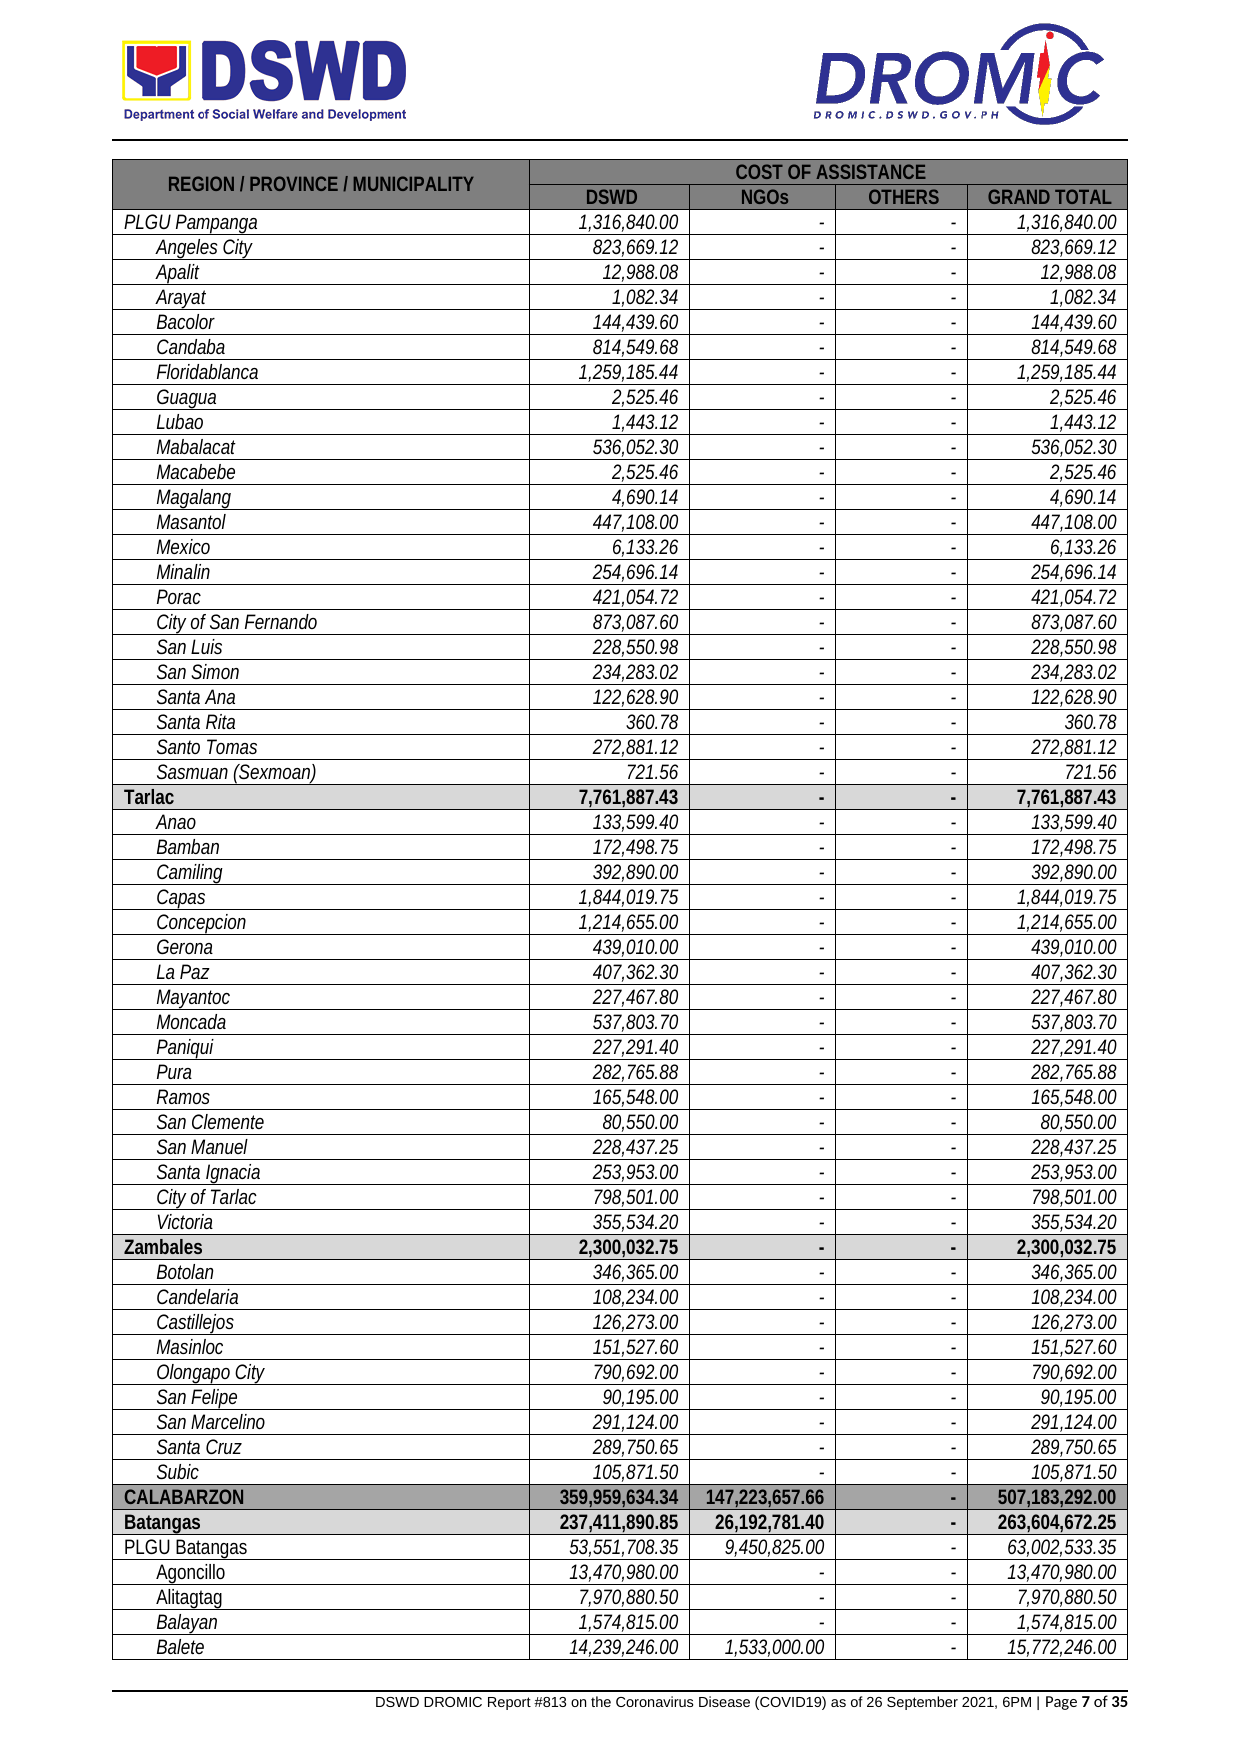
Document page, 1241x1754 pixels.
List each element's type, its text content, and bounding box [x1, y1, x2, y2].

table_cell - [690, 685, 835, 709]
table_cell 873,087.60 [530, 610, 689, 634]
table_cell - [836, 1310, 967, 1334]
table_cell 291,124.00 [530, 1410, 689, 1434]
table_cell Santa Rita [145, 710, 529, 734]
table_cell Santa Cruz [145, 1435, 529, 1459]
table_cell 105,871.50 [968, 1460, 1127, 1484]
table_cell 165,548.00 [530, 1085, 689, 1109]
table_cell [113, 1410, 145, 1434]
table_cell - [690, 285, 835, 309]
table_cell GRAND TOTAL [968, 185, 1127, 209]
table_cell Macabebe [145, 460, 529, 484]
table_cell - [836, 535, 967, 559]
table_cell - [690, 760, 835, 784]
table_cell 798,501.00 [530, 1185, 689, 1209]
table_cell [113, 1435, 145, 1459]
table_cell - [690, 935, 835, 959]
table_cell 346,365.00 [530, 1260, 689, 1284]
table_cell Santa Ana [145, 685, 529, 709]
table_cell Paniqui [145, 1035, 529, 1059]
table_cell - [690, 1160, 835, 1184]
table_cell - [836, 710, 967, 734]
table_cell 227,291.40 [968, 1035, 1127, 1059]
table_cell - [836, 835, 967, 859]
table_cell [113, 1285, 145, 1309]
table_cell 1,316,840.00 [968, 210, 1127, 234]
table_cell San Simon [145, 660, 529, 684]
table_cell - [836, 1435, 967, 1459]
table_cell Lubao [145, 410, 529, 434]
table_cell CALABARZON [113, 1485, 529, 1509]
table_cell - [690, 1060, 835, 1084]
table_cell 254,696.14 [530, 560, 689, 584]
table_cell 7,761,887.43 [968, 785, 1127, 809]
table_cell 80,550.00 [530, 1110, 689, 1134]
table_cell 507,183,292.00 [968, 1485, 1127, 1509]
table_cell 289,750.65 [968, 1435, 1127, 1459]
table_cell 355,534.20 [968, 1210, 1127, 1234]
table_cell 80,550.00 [968, 1110, 1127, 1134]
table_cell 254,696.14 [968, 560, 1127, 584]
table_cell [113, 1385, 145, 1409]
table_cell [113, 1310, 145, 1334]
table_cell - [690, 860, 835, 884]
table_cell Moncada [145, 1010, 529, 1034]
table_cell 346,365.00 [968, 1260, 1127, 1284]
table_cell - [836, 935, 967, 959]
table_cell Floridablanca [145, 360, 529, 384]
table_cell [113, 560, 145, 584]
table_cell 536,052.30 [968, 435, 1127, 459]
table_cell - [836, 1360, 967, 1384]
table_cell - [836, 510, 967, 534]
table_cell [113, 510, 145, 534]
table_cell - [836, 1085, 967, 1109]
table_cell - [836, 285, 967, 309]
table_cell San Luis [145, 635, 529, 659]
table_cell 133,599.40 [530, 810, 689, 834]
table_cell [113, 1585, 145, 1609]
table_cell - [690, 885, 835, 909]
table_cell - [690, 710, 835, 734]
table_cell 2,525.46 [968, 460, 1127, 484]
table_cell 798,501.00 [968, 1185, 1127, 1209]
table_cell Santo Tomas [145, 735, 529, 759]
table_cell [113, 410, 145, 434]
table_cell - [836, 1560, 967, 1584]
table_cell Mexico [145, 535, 529, 559]
table_cell 9,450,825.00 [690, 1535, 835, 1559]
table_cell 172,498.75 [530, 835, 689, 859]
table_cell 7,970,880.50 [530, 1585, 689, 1609]
table_cell - [690, 1185, 835, 1209]
table_cell 237,411,890.85 [530, 1510, 689, 1534]
table_cell - [836, 1485, 967, 1509]
table_cell - [690, 335, 835, 359]
table_cell - [836, 1185, 967, 1209]
table_cell 360.78 [968, 710, 1127, 734]
table_cell 2,300,032.75 [968, 1235, 1127, 1259]
table_cell - [836, 610, 967, 634]
table_cell - [836, 1610, 967, 1634]
table_cell [113, 1260, 145, 1284]
table_cell 1,214,655.00 [530, 910, 689, 934]
table_header REGION / PROVINCE / MUNICIPALITY [113, 160, 529, 209]
table_cell [113, 735, 145, 759]
table_cell 13,470,980.00 [530, 1560, 689, 1584]
table_cell - [836, 560, 967, 584]
table_cell [113, 360, 145, 384]
table_cell - [690, 1010, 835, 1034]
table_cell - [690, 1110, 835, 1134]
table_cell [113, 1085, 145, 1109]
table_cell Subic [145, 1460, 529, 1484]
table_cell - [836, 1135, 967, 1159]
table_cell - [690, 235, 835, 259]
table_cell - [836, 435, 967, 459]
table_cell 721.56 [968, 760, 1127, 784]
table_cell 227,467.80 [530, 985, 689, 1009]
table_cell Gerona [145, 935, 529, 959]
table_cell - [690, 835, 835, 859]
table_cell 26,192,781.40 [690, 1510, 835, 1534]
picture [112, 37, 416, 125]
table_cell 1,844,019.75 [968, 885, 1127, 909]
table_cell [113, 460, 145, 484]
table_cell - [836, 1510, 967, 1534]
table_cell - [836, 1585, 967, 1609]
table_cell Masinloc [145, 1335, 529, 1359]
table_cell 144,439.60 [968, 310, 1127, 334]
table_cell 228,437.25 [968, 1135, 1127, 1159]
table_cell City of Tarlac [145, 1185, 529, 1209]
table_cell 1,214,655.00 [968, 910, 1127, 934]
table_cell 90,195.00 [530, 1385, 689, 1409]
table_cell 122,628.90 [530, 685, 689, 709]
table_cell 447,108.00 [968, 510, 1127, 534]
table_cell - [690, 1410, 835, 1434]
table_cell 1,844,019.75 [530, 885, 689, 909]
table_cell 272,881.12 [968, 735, 1127, 759]
table_cell 234,283.02 [968, 660, 1127, 684]
table_cell 439,010.00 [530, 935, 689, 959]
table_cell 228,437.25 [530, 1135, 689, 1159]
table_cell - [836, 1235, 967, 1259]
table_cell [113, 835, 145, 859]
table_cell - [690, 635, 835, 659]
table_cell - [690, 585, 835, 609]
table_cell 126,273.00 [968, 1310, 1127, 1334]
table_cell 721.56 [530, 760, 689, 784]
table_cell [113, 1160, 145, 1184]
table_cell [113, 585, 145, 609]
table_cell - [836, 1460, 967, 1484]
table_cell - [690, 660, 835, 684]
table_cell - [690, 1335, 835, 1359]
table_cell - [690, 1460, 835, 1484]
table_cell 147,223,657.66 [690, 1485, 835, 1509]
table_cell - [836, 810, 967, 834]
table_cell - [836, 960, 967, 984]
table_cell - [690, 1135, 835, 1159]
table_cell - [836, 1635, 967, 1659]
table_cell [113, 810, 145, 834]
table_cell 823,669.12 [530, 235, 689, 259]
table_cell 228,550.98 [530, 635, 689, 659]
table_cell 12,988.08 [968, 260, 1127, 284]
table_cell [113, 1010, 145, 1034]
table_cell Bamban [145, 835, 529, 859]
table_cell Arayat [145, 285, 529, 309]
table_cell PLGU Batangas [113, 1535, 529, 1559]
table_cell [113, 535, 145, 559]
table_cell Apalit [145, 260, 529, 284]
table_cell Balete [145, 1635, 529, 1659]
table_cell - [836, 785, 967, 809]
table_cell - [690, 1285, 835, 1309]
table_cell - [836, 1035, 967, 1059]
table_cell San Manuel [145, 1135, 529, 1159]
table_cell [113, 935, 145, 959]
table_cell - [690, 960, 835, 984]
table_cell 108,234.00 [968, 1285, 1127, 1309]
table_cell [113, 860, 145, 884]
table_cell 53,551,708.35 [530, 1535, 689, 1559]
table_cell 1,082.34 [968, 285, 1127, 309]
table_cell - [690, 435, 835, 459]
table_cell 7,970,880.50 [968, 1585, 1127, 1609]
table_cell 234,283.02 [530, 660, 689, 684]
table_cell [113, 435, 145, 459]
table_cell 151,527.60 [530, 1335, 689, 1359]
table_cell - [690, 260, 835, 284]
table_cell [113, 1060, 145, 1084]
table_cell 421,054.72 [530, 585, 689, 609]
table_cell - [836, 210, 967, 234]
table_cell [113, 285, 145, 309]
table_cell - [836, 1285, 967, 1309]
table_cell - [836, 235, 967, 259]
table_cell 151,527.60 [968, 1335, 1127, 1359]
table_cell 823,669.12 [968, 235, 1127, 259]
table_cell - [690, 1235, 835, 1259]
table_cell Zambales [113, 1235, 529, 1259]
table_cell [113, 1360, 145, 1384]
table_cell 227,467.80 [968, 985, 1127, 1009]
table_cell 359,959,634.34 [530, 1485, 689, 1509]
table_cell 355,534.20 [530, 1210, 689, 1234]
table_cell [113, 385, 145, 409]
table_cell - [836, 685, 967, 709]
table_cell 13,470,980.00 [968, 1560, 1127, 1584]
table_cell [113, 335, 145, 359]
table_cell 421,054.72 [968, 585, 1127, 609]
table_cell 1,443.12 [968, 410, 1127, 434]
table_cell - [690, 1585, 835, 1609]
table_cell [113, 1460, 145, 1484]
table_cell - [690, 535, 835, 559]
table_cell OTHERS [836, 185, 967, 209]
table_cell NGOs [690, 185, 835, 209]
table_cell - [836, 335, 967, 359]
table_cell 2,525.46 [968, 385, 1127, 409]
table_cell 1,259,185.44 [530, 360, 689, 384]
table_cell [113, 610, 145, 634]
table_cell - [836, 1410, 967, 1434]
table_cell Capas [145, 885, 529, 909]
table_cell 6,133.26 [530, 535, 689, 559]
table_cell 291,124.00 [968, 1410, 1127, 1434]
table_cell 228,550.98 [968, 635, 1127, 659]
table_cell - [690, 910, 835, 934]
table_cell 7,761,887.43 [530, 785, 689, 809]
table_cell 14,239,246.00 [530, 1635, 689, 1659]
table_cell 263,604,672.25 [968, 1510, 1127, 1534]
table_cell 1,443.12 [530, 410, 689, 434]
table_cell 537,803.70 [968, 1010, 1127, 1034]
table_cell Candaba [145, 335, 529, 359]
table_cell - [690, 510, 835, 534]
table_cell - [836, 1260, 967, 1284]
table_cell - [690, 460, 835, 484]
table_cell - [690, 560, 835, 584]
table_cell [113, 985, 145, 1009]
table_cell - [690, 1360, 835, 1384]
table_cell [113, 485, 145, 509]
table_cell [113, 235, 145, 259]
table_cell [113, 1185, 145, 1209]
table_cell - [836, 360, 967, 384]
table_cell 15,772,246.00 [968, 1635, 1127, 1659]
table_cell 253,953.00 [968, 1160, 1127, 1184]
table_cell - [690, 1210, 835, 1234]
table_cell - [690, 385, 835, 409]
table_cell 537,803.70 [530, 1010, 689, 1034]
table_cell 407,362.30 [968, 960, 1127, 984]
picture [781, 23, 1133, 125]
table_cell Angeles City [145, 235, 529, 259]
table_cell - [690, 610, 835, 634]
table_cell Mabalacat [145, 435, 529, 459]
table_cell [113, 685, 145, 709]
table_cell - [690, 1560, 835, 1584]
table_cell 282,765.88 [530, 1060, 689, 1084]
table_cell [113, 1610, 145, 1634]
table_cell - [836, 860, 967, 884]
table_cell [113, 1335, 145, 1359]
table_cell - [836, 660, 967, 684]
table_cell La Paz [145, 960, 529, 984]
table_cell Ramos [145, 1085, 529, 1109]
table_cell 4,690.14 [530, 485, 689, 509]
table_cell - [836, 410, 967, 434]
table_cell - [836, 385, 967, 409]
table_cell Magalang [145, 485, 529, 509]
table_cell [113, 1210, 145, 1234]
table_cell - [690, 310, 835, 334]
table_cell - [836, 760, 967, 784]
table_cell - [836, 585, 967, 609]
table_cell 360.78 [530, 710, 689, 734]
table_cell 873,087.60 [968, 610, 1127, 634]
table_cell 536,052.30 [530, 435, 689, 459]
table_cell 2,300,032.75 [530, 1235, 689, 1259]
table_cell - [836, 1010, 967, 1034]
table_cell 447,108.00 [530, 510, 689, 534]
table_cell - [690, 785, 835, 809]
table_cell - [836, 460, 967, 484]
table_cell - [690, 210, 835, 234]
table_cell Botolan [145, 1260, 529, 1284]
table_cell Minalin [145, 560, 529, 584]
table_cell San Marcelino [145, 1410, 529, 1434]
table_cell 439,010.00 [968, 935, 1127, 959]
table_cell [113, 1110, 145, 1134]
table_cell 392,890.00 [968, 860, 1127, 884]
table_cell 392,890.00 [530, 860, 689, 884]
table_cell [113, 910, 145, 934]
table_cell 1,533,000.00 [690, 1635, 835, 1659]
table_cell 144,439.60 [530, 310, 689, 334]
table_cell 1,082.34 [530, 285, 689, 309]
table_cell 4,690.14 [968, 485, 1127, 509]
table_cell - [690, 410, 835, 434]
table_cell City of San Fernando [145, 610, 529, 634]
table_cell Agoncillo [145, 1560, 529, 1584]
table_cell Guagua [145, 385, 529, 409]
table_cell 90,195.00 [968, 1385, 1127, 1409]
table_cell - [690, 1435, 835, 1459]
table_cell Mayantoc [145, 985, 529, 1009]
table_cell - [690, 1260, 835, 1284]
table_cell 133,599.40 [968, 810, 1127, 834]
table_cell Concepcion [145, 910, 529, 934]
table_cell 407,362.30 [530, 960, 689, 984]
table_cell - [836, 635, 967, 659]
table_cell - [690, 735, 835, 759]
table_cell Sasmuan (Sexmoan) [145, 760, 529, 784]
table_cell [113, 1135, 145, 1159]
table_cell [113, 960, 145, 984]
table_cell - [836, 885, 967, 909]
table_cell Camiling [145, 860, 529, 884]
table_cell - [836, 260, 967, 284]
table_cell - [836, 1385, 967, 1409]
table_cell Balayan [145, 1610, 529, 1634]
table_cell 172,498.75 [968, 835, 1127, 859]
table_cell Victoria [145, 1210, 529, 1234]
table_cell Tarlac [113, 785, 529, 809]
table_cell - [836, 1060, 967, 1084]
table_cell 105,871.50 [530, 1460, 689, 1484]
table_cell - [836, 735, 967, 759]
table_cell Olongapo City [145, 1360, 529, 1384]
table_cell 282,765.88 [968, 1060, 1127, 1084]
table_cell - [690, 1085, 835, 1109]
table_cell [113, 1560, 145, 1584]
table_cell 227,291.40 [530, 1035, 689, 1059]
table_cell [113, 710, 145, 734]
table_cell 1,574,815.00 [968, 1610, 1127, 1634]
table_cell 272,881.12 [530, 735, 689, 759]
table_cell - [836, 910, 967, 934]
table_cell 108,234.00 [530, 1285, 689, 1309]
table_cell [113, 635, 145, 659]
table_cell 126,273.00 [530, 1310, 689, 1334]
table_cell Alitagtag [145, 1585, 529, 1609]
table_cell DSWD [530, 185, 689, 209]
table_cell 1,316,840.00 [530, 210, 689, 234]
table_cell 814,549.68 [968, 335, 1127, 359]
table_cell 814,549.68 [530, 335, 689, 359]
table_cell 6,133.26 [968, 535, 1127, 559]
table_cell 253,953.00 [530, 1160, 689, 1184]
table_cell [113, 1635, 145, 1659]
table_cell Porac [145, 585, 529, 609]
table_cell - [836, 1110, 967, 1134]
table_cell - [836, 1160, 967, 1184]
table_cell 1,259,185.44 [968, 360, 1127, 384]
table_cell Anao [145, 810, 529, 834]
table_cell 790,692.00 [530, 1360, 689, 1384]
table_cell - [836, 1210, 967, 1234]
table_cell 12,988.08 [530, 260, 689, 284]
table_cell San Clemente [145, 1110, 529, 1134]
table_cell 63,002,533.35 [968, 1535, 1127, 1559]
table_cell [113, 660, 145, 684]
table_cell Santa Ignacia [145, 1160, 529, 1184]
table_cell 1,574,815.00 [530, 1610, 689, 1634]
table_cell - [690, 1310, 835, 1334]
table_cell [113, 260, 145, 284]
table_cell - [690, 1035, 835, 1059]
table_cell PLGU Pampanga [113, 210, 529, 234]
table_cell Candelaria [145, 1285, 529, 1309]
table_header COST OF ASSISTANCE [530, 160, 1127, 184]
table_cell 790,692.00 [968, 1360, 1127, 1384]
table_cell [113, 885, 145, 909]
table_cell - [836, 485, 967, 509]
table_cell Castillejos [145, 1310, 529, 1334]
table_cell 289,750.65 [530, 1435, 689, 1459]
table_cell 122,628.90 [968, 685, 1127, 709]
table_cell - [690, 485, 835, 509]
table_cell - [836, 985, 967, 1009]
table_cell - [690, 810, 835, 834]
table_cell Bacolor [145, 310, 529, 334]
table_cell San Felipe [145, 1385, 529, 1409]
table_cell - [836, 310, 967, 334]
table_cell - [690, 985, 835, 1009]
table_cell [113, 310, 145, 334]
table_cell Batangas [113, 1510, 529, 1534]
table_cell 165,548.00 [968, 1085, 1127, 1109]
table_cell [113, 1035, 145, 1059]
table_cell 2,525.46 [530, 385, 689, 409]
table_cell [113, 760, 145, 784]
table_cell - [836, 1335, 967, 1359]
table_cell - [836, 1535, 967, 1559]
table_cell - [690, 1610, 835, 1634]
table_cell Pura [145, 1060, 529, 1084]
table_cell Masantol [145, 510, 529, 534]
table_cell - [690, 360, 835, 384]
table_cell 2,525.46 [530, 460, 689, 484]
table_cell - [690, 1385, 835, 1409]
